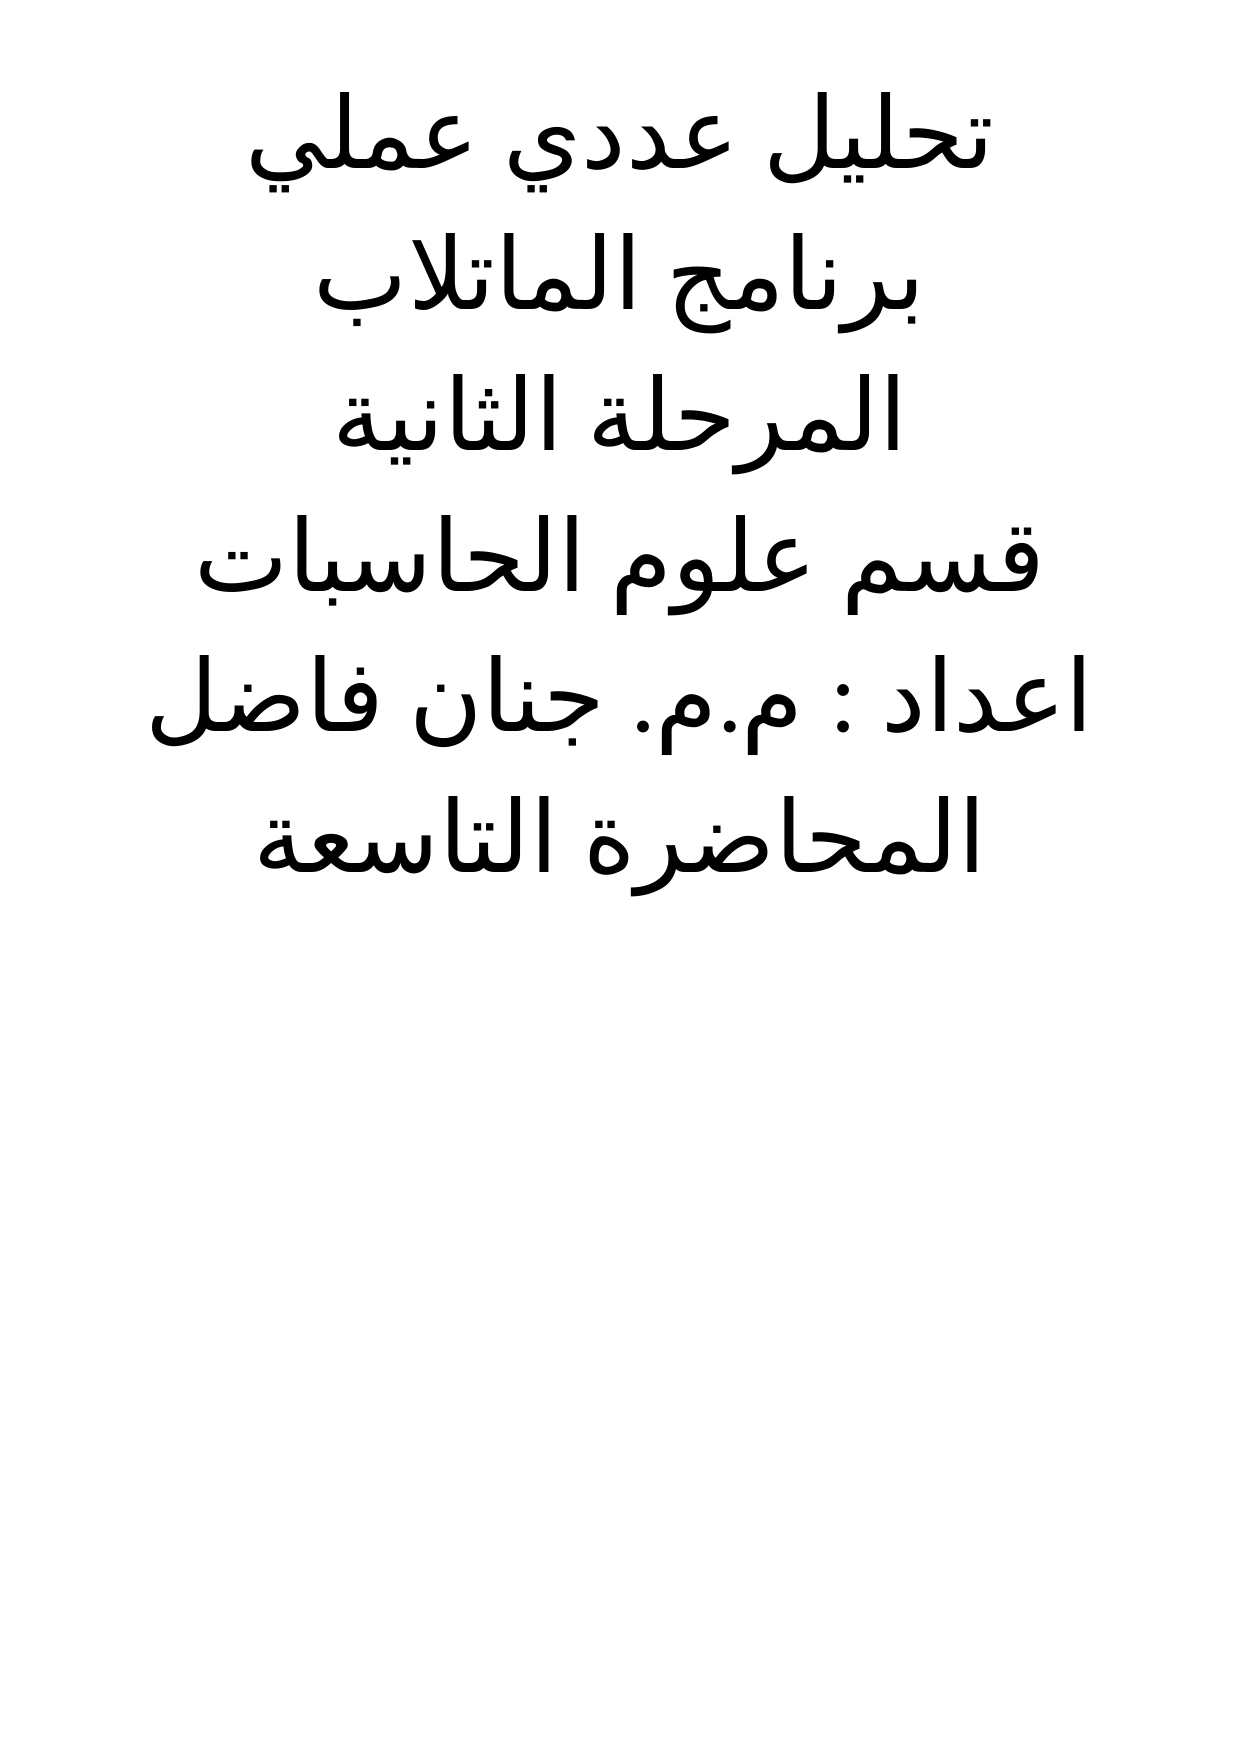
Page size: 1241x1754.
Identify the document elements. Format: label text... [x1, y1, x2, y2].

text قسم علوم الحاسبات [75, 497, 1165, 612]
text اعداد : م.م. جنان فاضل [75, 638, 1165, 753]
text تحليل عددي عملي [75, 75, 1165, 190]
text برنامج الماتلاب [75, 216, 1165, 331]
text المرحلة الثانية [75, 357, 1165, 472]
text المحاضرة التاسعة [75, 779, 1165, 894]
